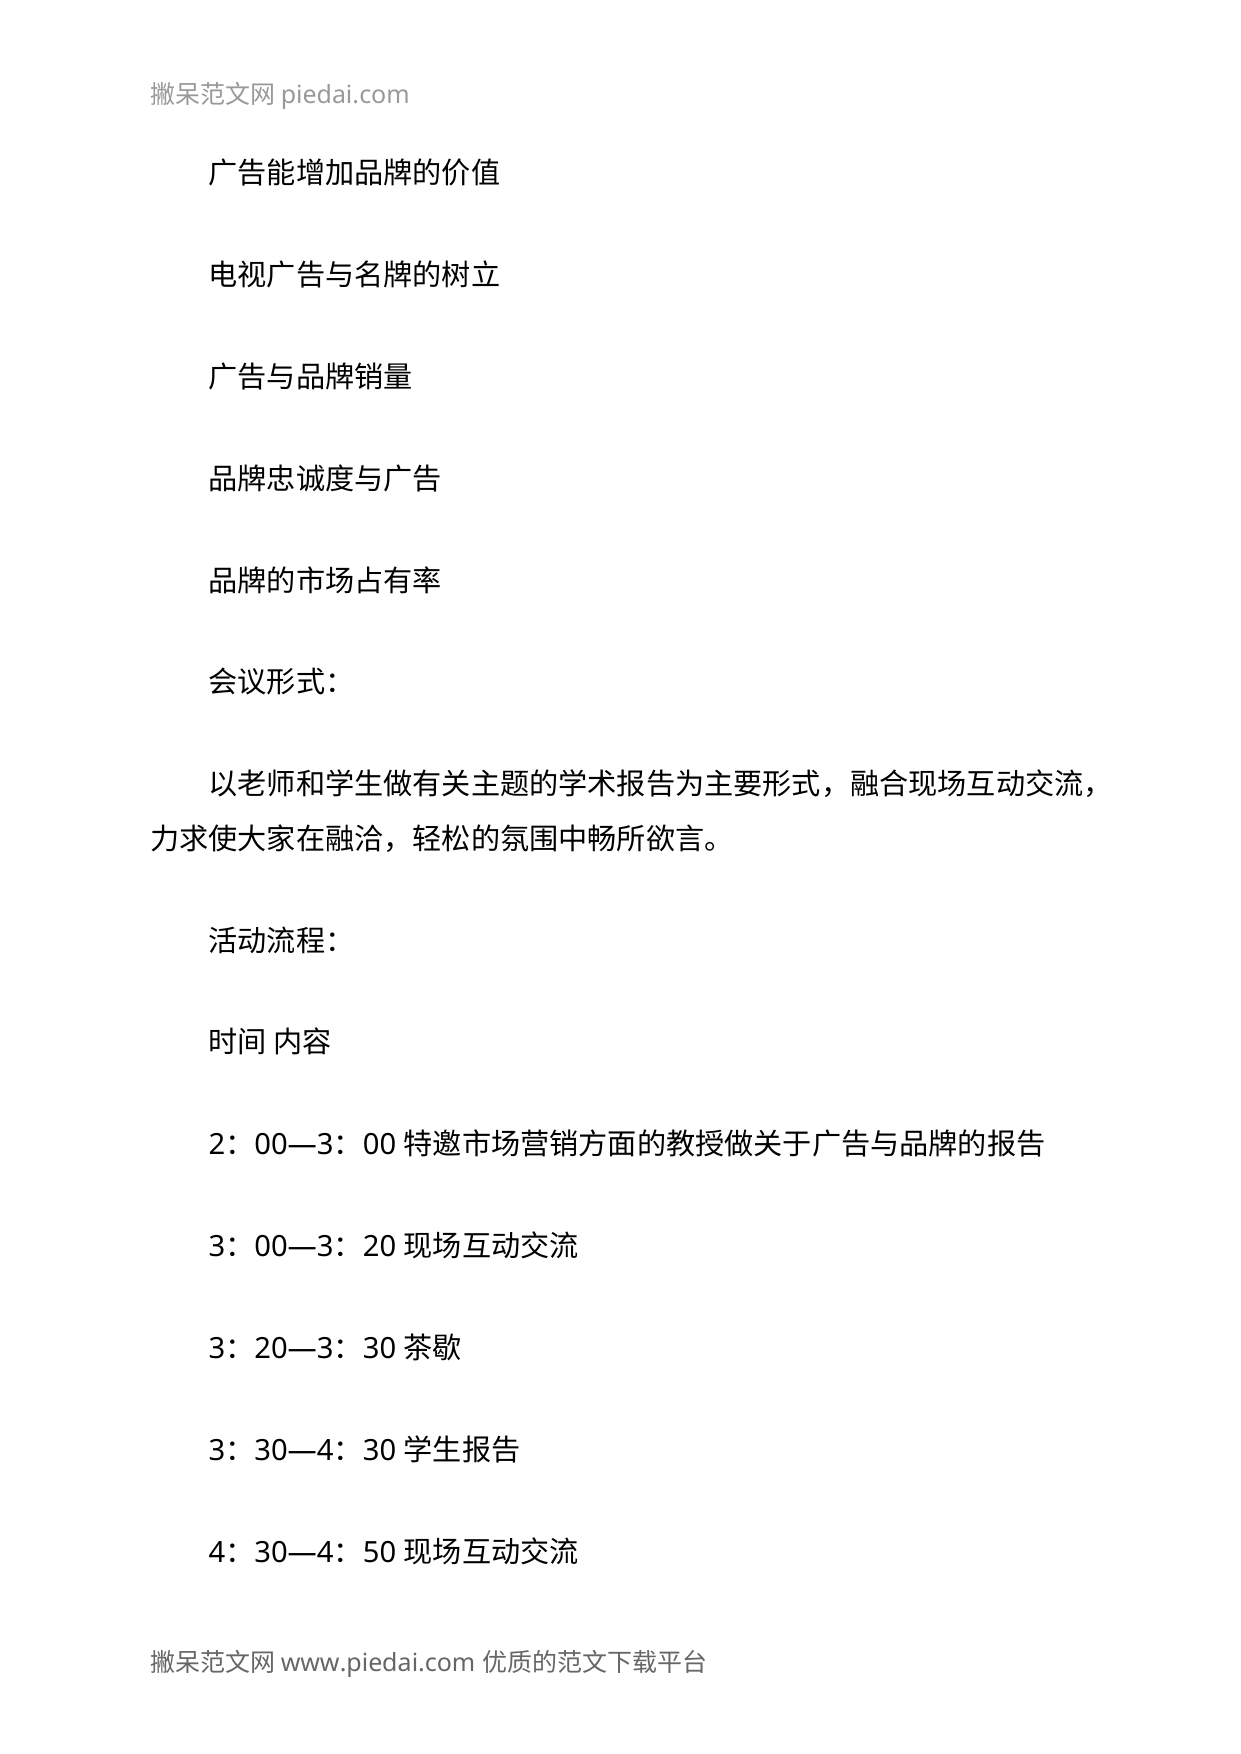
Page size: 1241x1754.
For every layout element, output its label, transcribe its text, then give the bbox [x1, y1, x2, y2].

text 3：30—4：30 学生报告 [150, 1427, 1090, 1469]
text 品牌忠诚度与广告 [150, 455, 1090, 498]
text 会议形式： [150, 659, 1090, 701]
text 3：20—3：30 茶歇 [150, 1325, 1090, 1367]
text 以老师和学生做有关主题的学术报告为主要形式，融合现场互动交流，力求使大家在融洽，轻松的氛围中畅所欲言。 [150, 761, 1090, 858]
text 品牌的市场占有率 [150, 557, 1090, 599]
text 2：00—3：00 特邀市场营销方面的教授做关于广告与品牌的报告 [150, 1121, 1090, 1163]
text 广告与品牌销量 [150, 353, 1090, 396]
text 活动流程： [150, 917, 1090, 959]
text 3：00—3：20 现场互动交流 [150, 1223, 1090, 1265]
text 电视广告与名牌的树立 [150, 252, 1090, 294]
text 广告能增加品牌的价值 [150, 150, 1090, 192]
text 时间 内容 [150, 1019, 1090, 1061]
text 4：30—4：50 现场互动交流 [150, 1529, 1090, 1571]
